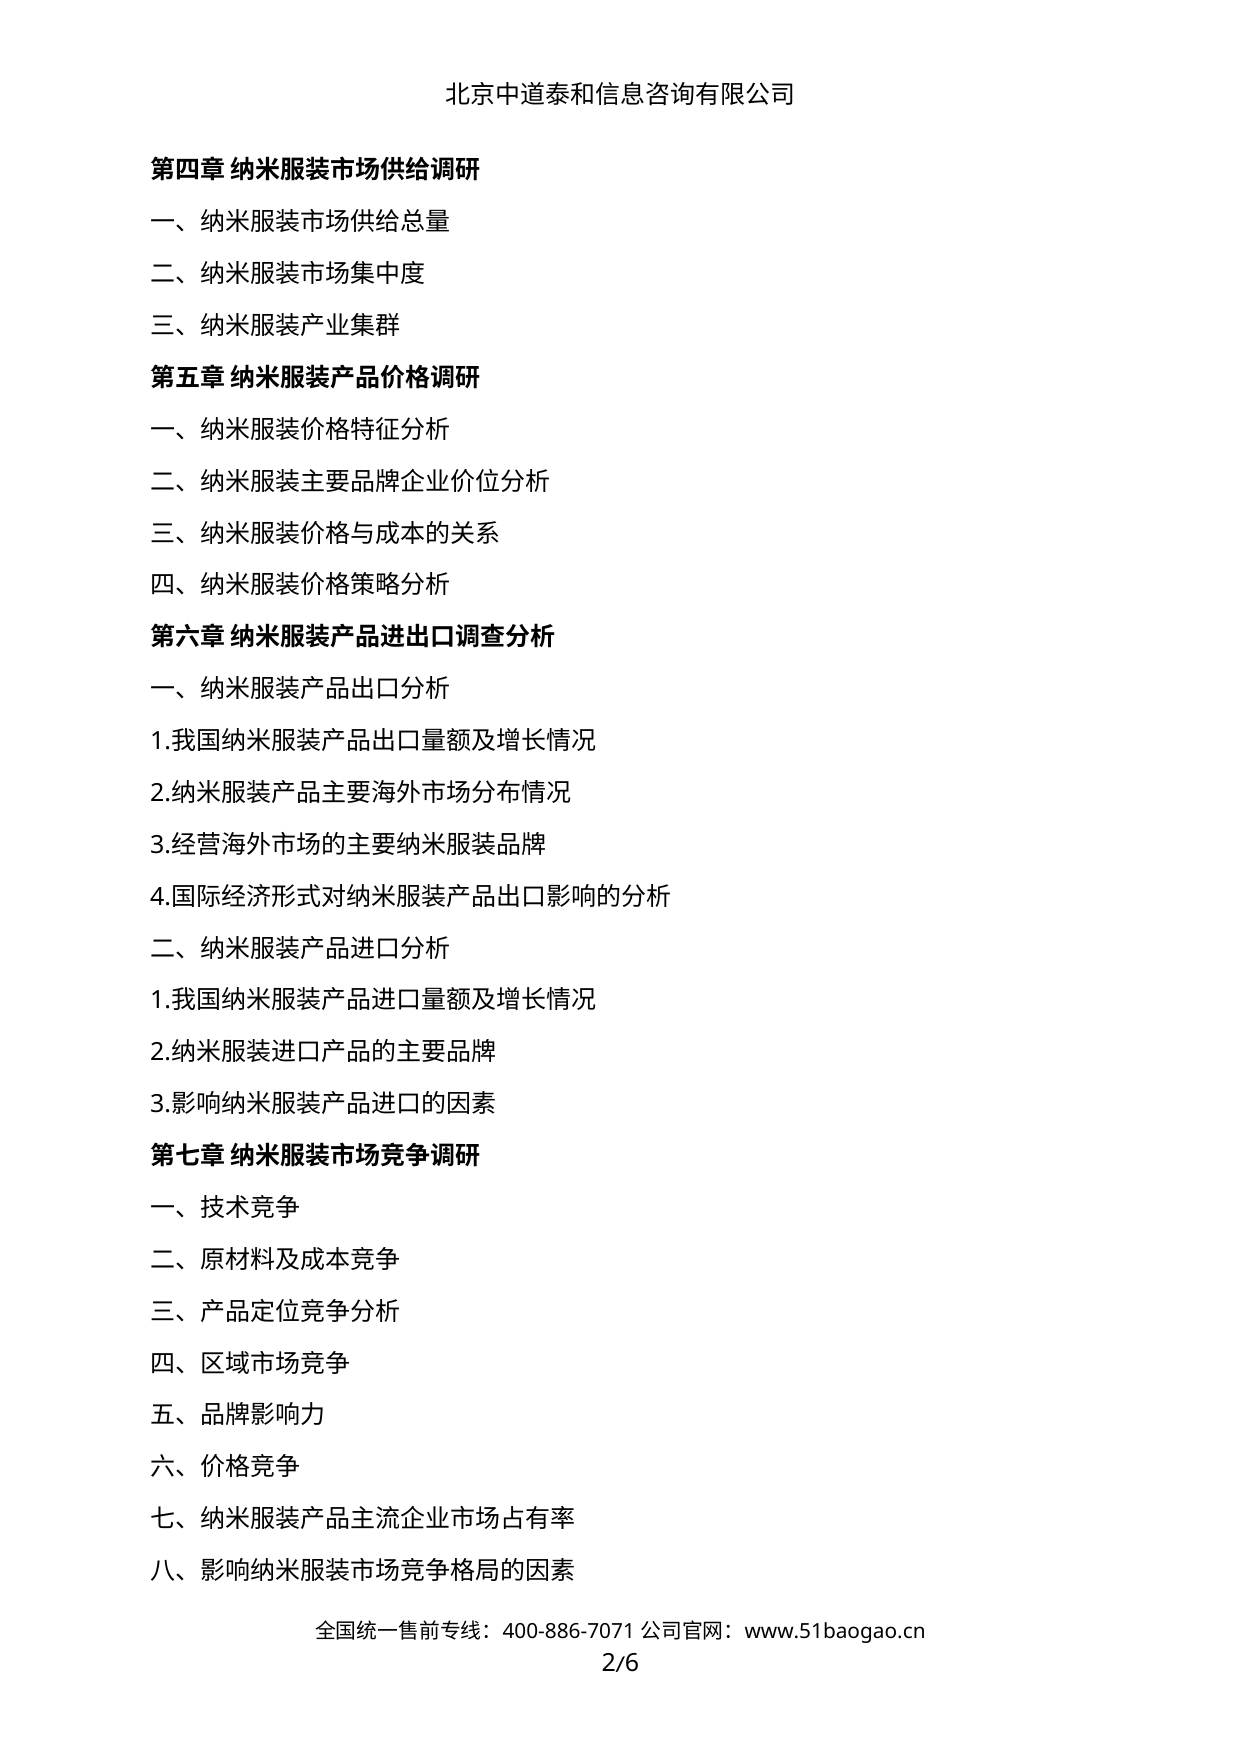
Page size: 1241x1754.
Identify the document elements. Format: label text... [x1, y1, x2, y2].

text 第五章 纳米服装产品价格调研 [150, 357, 1090, 394]
text 1.我国纳米服装产品进口量额及增长情况 [150, 980, 1090, 1016]
text 二、纳米服装市场集中度 [150, 254, 1090, 290]
text 八、影响纳米服装市场竞争格局的因素 [150, 1551, 1090, 1587]
text 一、纳米服装市场供给总量 [150, 202, 1090, 238]
text 四、区域市场竞争 [150, 1343, 1090, 1379]
text 2.纳米服装产品主要海外市场分布情况 [150, 772, 1090, 809]
text 第六章 纳米服装产品进出口调查分析 [150, 617, 1090, 653]
text 三、纳米服装产业集群 [150, 306, 1090, 342]
text 4.国际经济形式对纳米服装产品出口影响的分析 [150, 876, 1090, 912]
text 2.纳米服装进口产品的主要品牌 [150, 1032, 1090, 1068]
text 七、纳米服装产品主流企业市场占有率 [150, 1499, 1090, 1535]
text 第四章 纳米服装市场供给调研 [150, 150, 1090, 186]
text 一、技术竞争 [150, 1187, 1090, 1224]
text 三、纳米服装价格与成本的关系 [150, 513, 1090, 549]
text 四、纳米服装价格策略分析 [150, 565, 1090, 601]
text 二、原材料及成本竞争 [150, 1239, 1090, 1276]
text 一、纳米服装产品出口分析 [150, 669, 1090, 705]
text 二、纳米服装主要品牌企业价位分析 [150, 461, 1090, 497]
text 3.影响纳米服装产品进口的因素 [150, 1084, 1090, 1120]
text 六、价格竞争 [150, 1447, 1090, 1483]
text 1.我国纳米服装产品出口量额及增长情况 [150, 721, 1090, 757]
text 第七章 纳米服装市场竞争调研 [150, 1136, 1090, 1172]
text 五、品牌影响力 [150, 1395, 1090, 1431]
text 3.经营海外市场的主要纳米服装品牌 [150, 824, 1090, 861]
text 三、产品定位竞争分析 [150, 1291, 1090, 1327]
text 二、纳米服装产品进口分析 [150, 928, 1090, 964]
text 一、纳米服装价格特征分析 [150, 409, 1090, 446]
